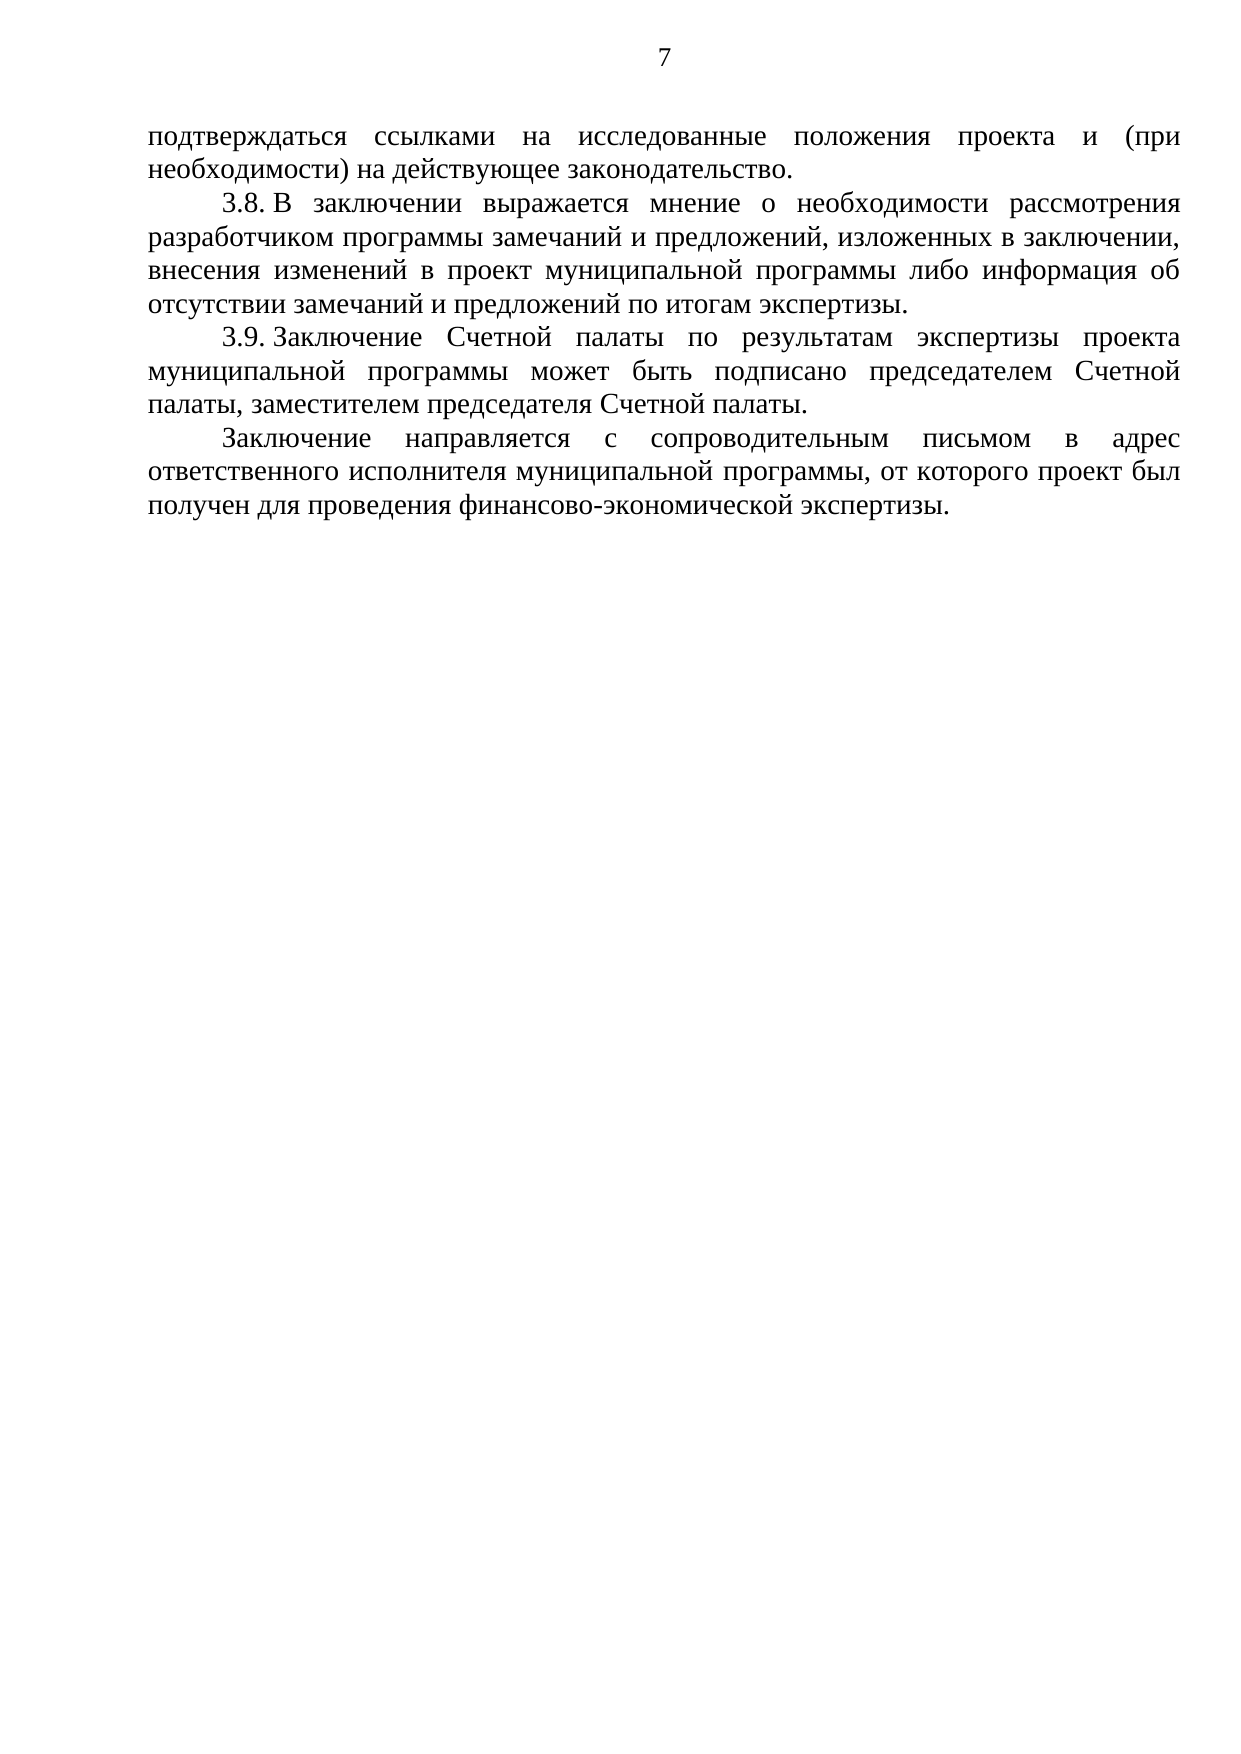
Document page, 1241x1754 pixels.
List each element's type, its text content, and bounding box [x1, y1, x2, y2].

text 3.9. Заключение Счетной палаты по результатам экспертизы проекта муниципальной программы может быть подписано председателем Счетной палаты, заместителем председателя Счетной палаты. [148, 319, 1181, 420]
text 3.8. В заключении выражается мнение о необходимости рассмотрения разработчиком программы замечаний и предложений, изложенных в заключении, внесения изменений в проект муниципальной программы либо информация об отсутствии замечаний и предложений по итогам экспертизы. [148, 185, 1181, 319]
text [148, 118, 1181, 185]
text Заключение направляется с сопроводительным письмом в адрес ответственного исполнителя муниципальной программы, от которого проект был получен для проведения финансово-экономической экспертизы. [148, 420, 1181, 521]
